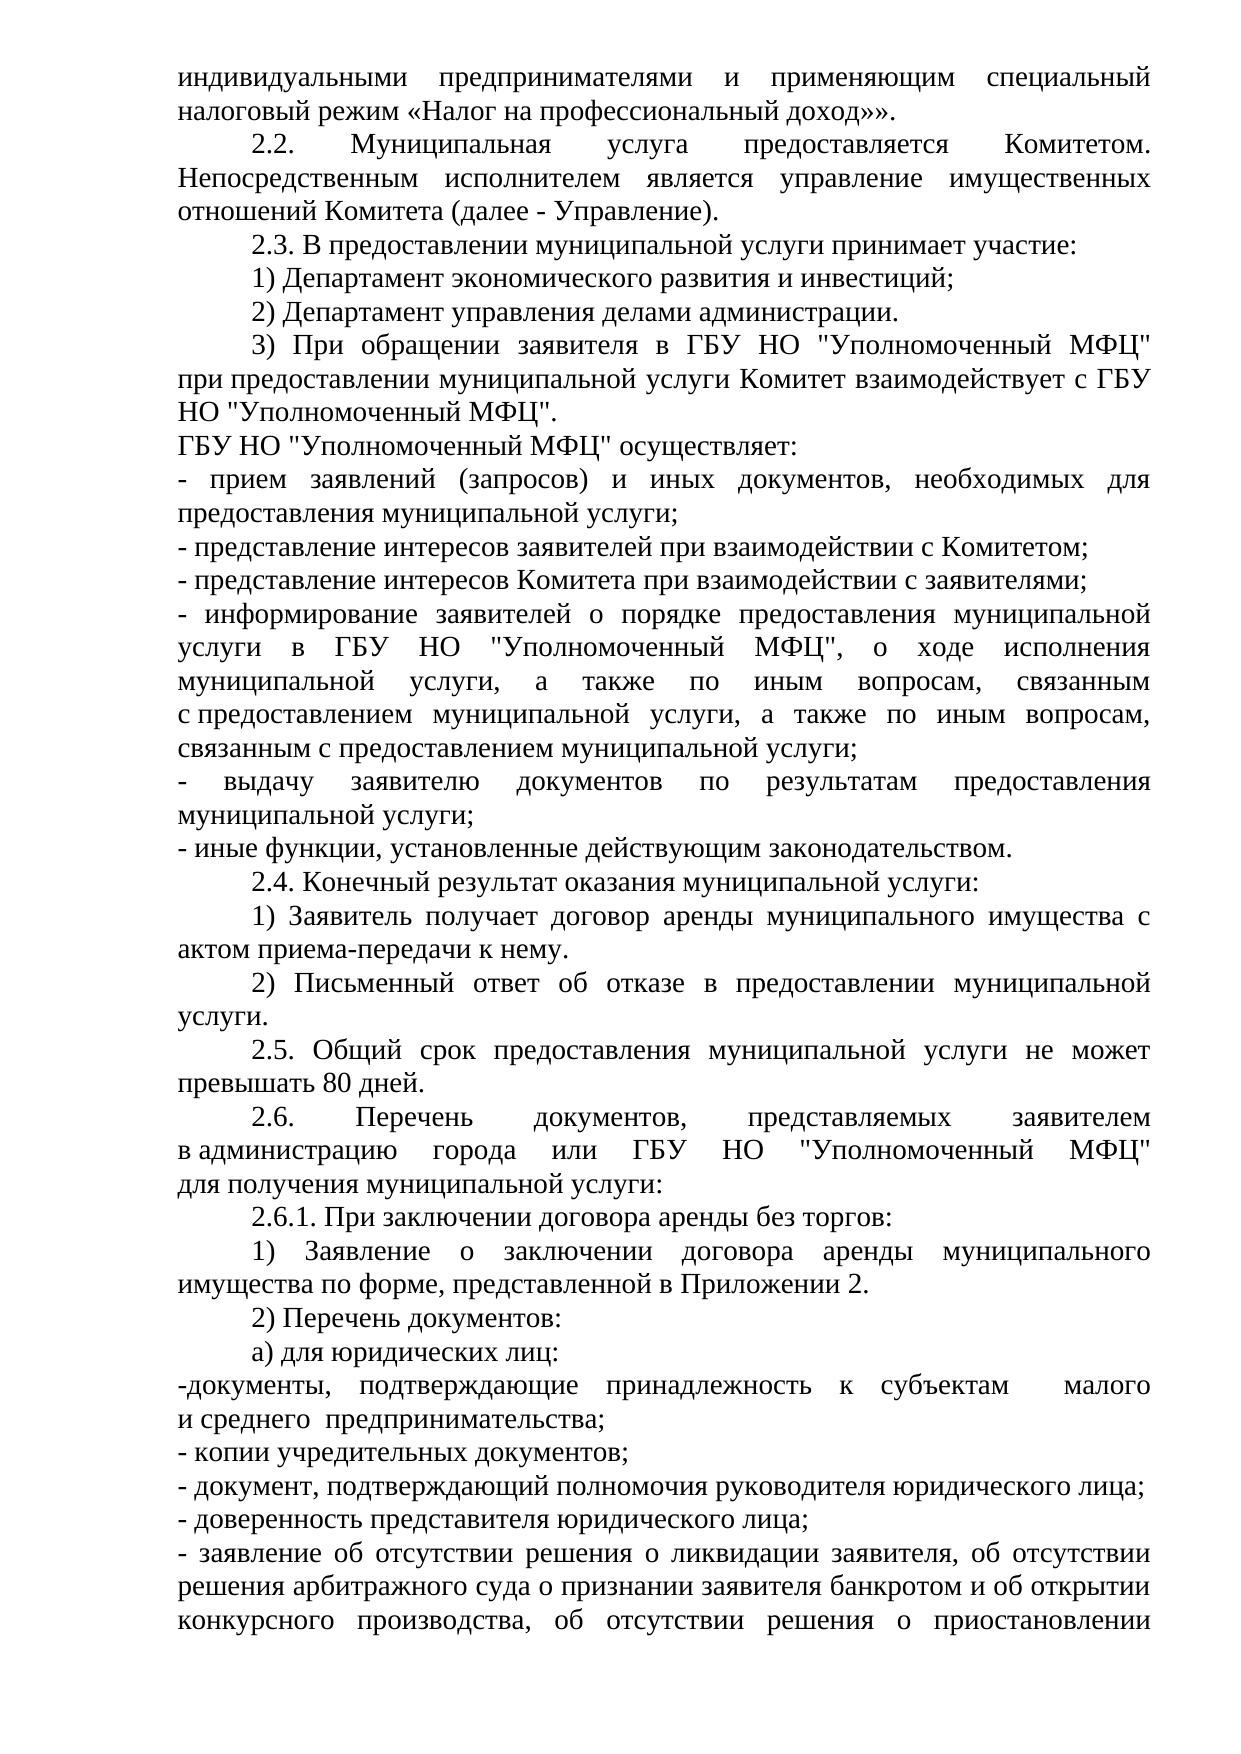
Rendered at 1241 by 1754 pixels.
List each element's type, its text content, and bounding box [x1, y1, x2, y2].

text - прием заявлений (запросов) и иных документов, необходимых для предоставления муниципальной услуги; [177, 462, 1152, 529]
text - информирование заявителей о порядке предоставления муниципальной услуги в ГБУ НО "Уполномоченный МФЦ", о ходе исполнения муниципальной услуги, а также по иным вопросам, связанным с предоставлением муниципальной услуги, а также по иным вопросам, связанным с предоставлением муниципальной услуги; [177, 596, 1152, 763]
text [177, 1535, 1152, 1636]
text 2) Департамент управления делами администрации. [177, 294, 1152, 327]
text - копии учредительных документов; [177, 1434, 1152, 1468]
text 2.3. В предоставлении муниципальной услуги принимает участие: [177, 227, 1152, 260]
text a) для юридических лиц: [177, 1334, 1152, 1367]
text -документы, подтверждающие принадлежность к субъектам малого и среднего предпринимательства; [177, 1367, 1152, 1434]
text 1) Департамент экономического развития и инвестиций; [177, 260, 1152, 294]
text 1) Заявление о заключении договора аренды муниципального имущества по форме, представленной в Приложении 2. [177, 1233, 1152, 1300]
text - представление интересов заявителей при взаимодействии с Комитетом; [177, 529, 1152, 562]
text - доверенность представителя юридического лица; [177, 1501, 1152, 1535]
text - иные функции, установленные действующим законодательством. [177, 831, 1152, 864]
text 2) Перечень документов: [177, 1300, 1152, 1334]
text 2.6.1. При заключении договора аренды без торгов: [177, 1199, 1152, 1233]
text 1) Заявитель получает договор аренды муниципального имущества с актом приема-передачи к нему. [177, 898, 1152, 965]
text - представление интересов Комитета при взаимодействии с заявителями; [177, 562, 1152, 596]
text 2.5. Общий срок предоставления муниципальной услуги не может превышать 80 дней. [177, 1032, 1152, 1099]
text - выдачу заявителю документов по результатам предоставления муниципальной услуги; [177, 763, 1152, 831]
text 3) При обращении заявителя в ГБУ НО "Уполномоченный МФЦ" при предоставлении муниципальной услуги Комитет взаимодействует с ГБУ НО "Уполномоченный МФЦ". [177, 327, 1152, 428]
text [177, 59, 1152, 126]
text 2.4. Конечный результат оказания муниципальной услуги: [177, 864, 1152, 898]
text 2.6. Перечень документов, представляемых заявителем в администрацию города или ГБУ НО "Уполномоченный МФЦ" для получения муниципальной услуги: [177, 1099, 1152, 1199]
text ГБУ НО "Уполномоченный МФЦ" осуществляет: [177, 428, 1152, 462]
text - документ, подтверждающий полномочия руководителя юридического лица; [177, 1468, 1152, 1501]
text 2) Письменный ответ об отказе в предоставлении муниципальной услуги. [177, 965, 1152, 1032]
text 2.2. Муниципальная услуга предоставляется Комитетом. Непосредственным исполнителем является управление имущественных отношений Комитета (далее - Управление). [177, 126, 1152, 227]
